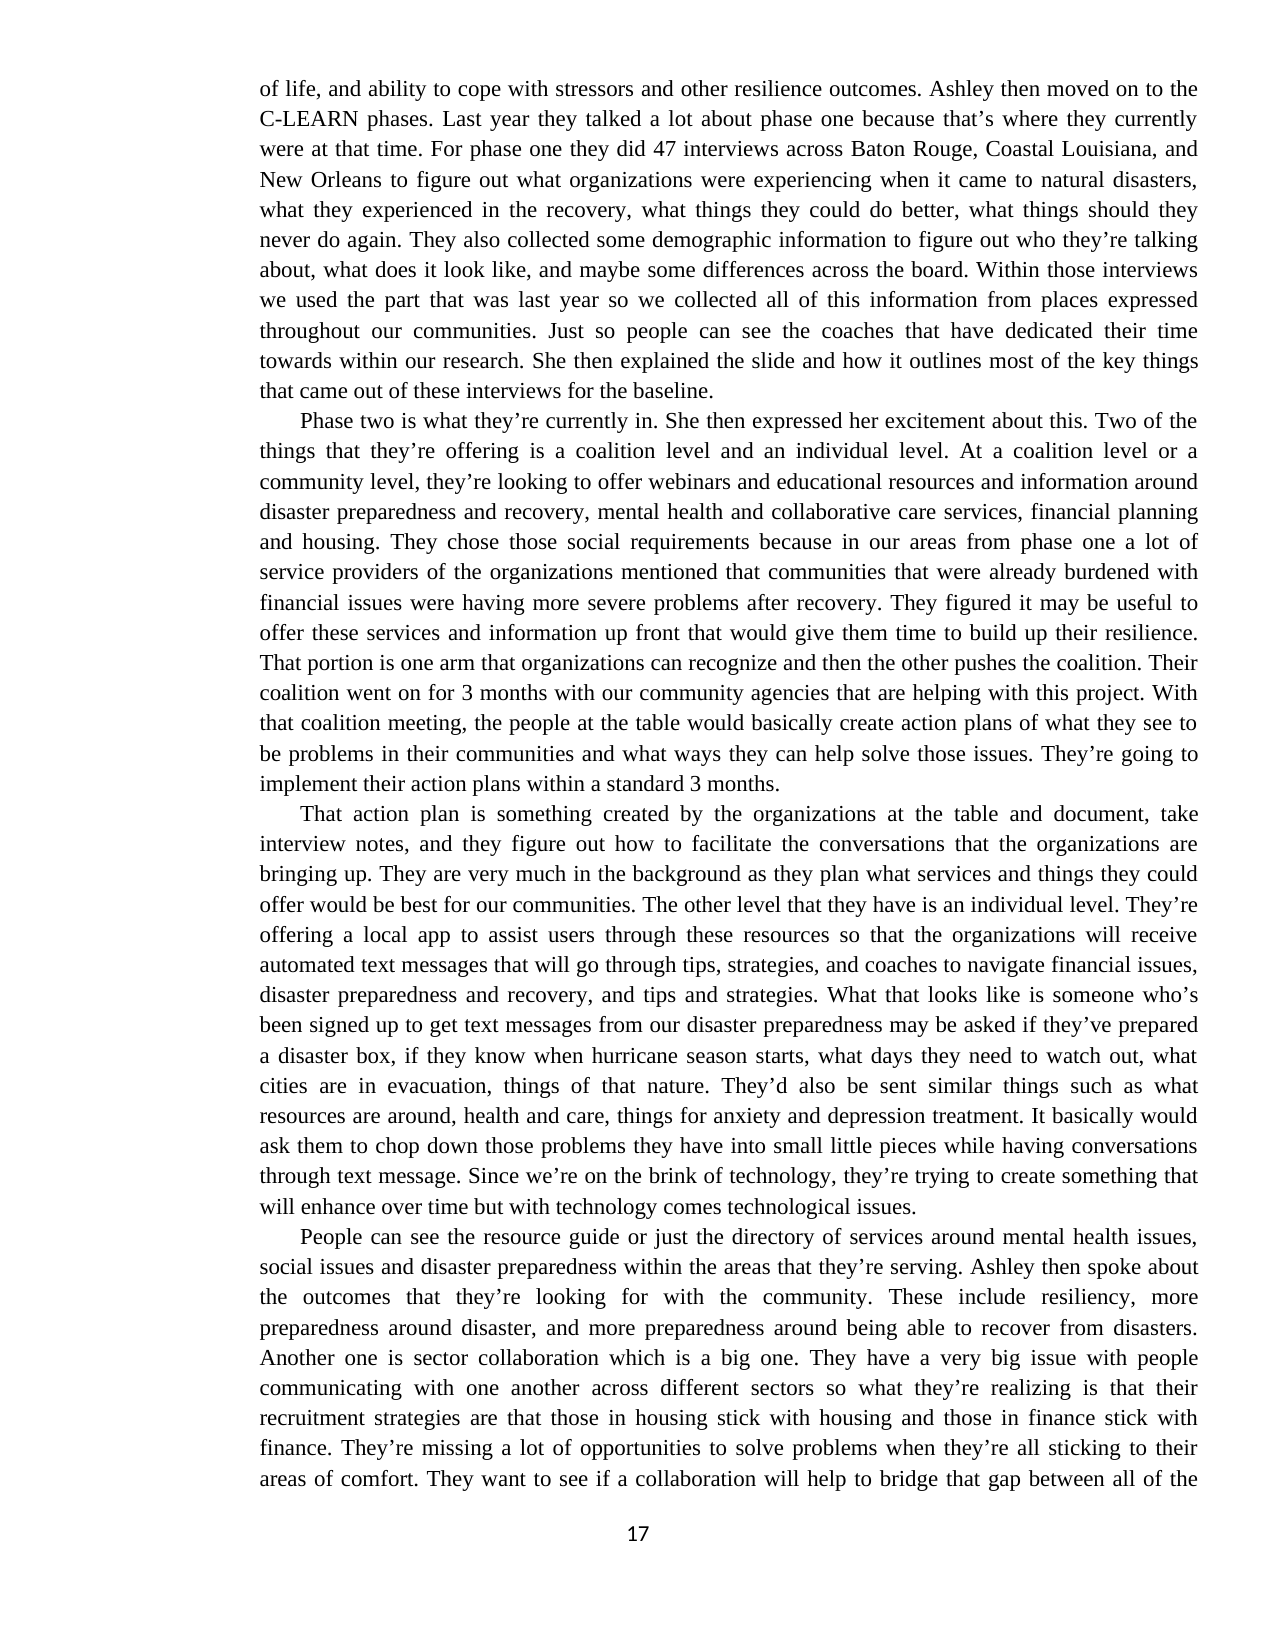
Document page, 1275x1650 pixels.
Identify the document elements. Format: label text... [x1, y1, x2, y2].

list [259, 1223, 1200, 1491]
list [259, 75, 1200, 403]
list Phase two is what they’re currently in. She then expressed her excitement about this. Two of the things that they’re offering is a coalition level and an individual level. At a coalition level or a community level, they’re looking to offer webinars and educational resources and information around disaster preparedness and recovery, mental health and collaborative care services, financial planning and housing. They chose those social requirements because in our areas from phase one a lot of service providers of the organizations mentioned that communities that were already burdened with financial issues were having more severe problems after recovery. They figured it may be useful to offer these services and information up front that would give them time to build up their resilience. That portion is one arm that organizations can recognize and then the other pushes the coalition. Their coalition went on for 3 months with our community agencies that are helping with this project. With that coalition meeting, the people at the table would basically create action plans of what they see to be problems in their communities and what ways they can help solve those issues. They’re going to implement their action plans within a standard 3 months. [259, 407, 1200, 796]
list That action plan is something created by the organizations at the table and document, take interview notes, and they figure out how to facilitate the conversations that the organizations are bringing up. They are very much in the background as they plan what services and things they could offer would be best for our communities. The other level that they have is an individual level. They’re offering a local app to assist users through these resources so that the organizations will receive automated text messages that will go through tips, strategies, and coaches to navigate financial issues, disaster preparedness and recovery, and tips and strategies. What that looks like is someone who’s been signed up to get text messages from our disaster preparedness may be asked if they’ve prepared a disaster box, if they know when hurricane season starts, what days they need to watch out, what cities are in evacuation, things of that nature. They’d also be sent similar things such as what resources are around, health and care, things for anxiety and depression treatment. It basically would ask them to chop down those problems they have into small little pieces while having conversations through text message. Since we’re on the brink of technology, they’re trying to create something that will enhance over time but with technology comes technological issues. [259, 800, 1200, 1219]
